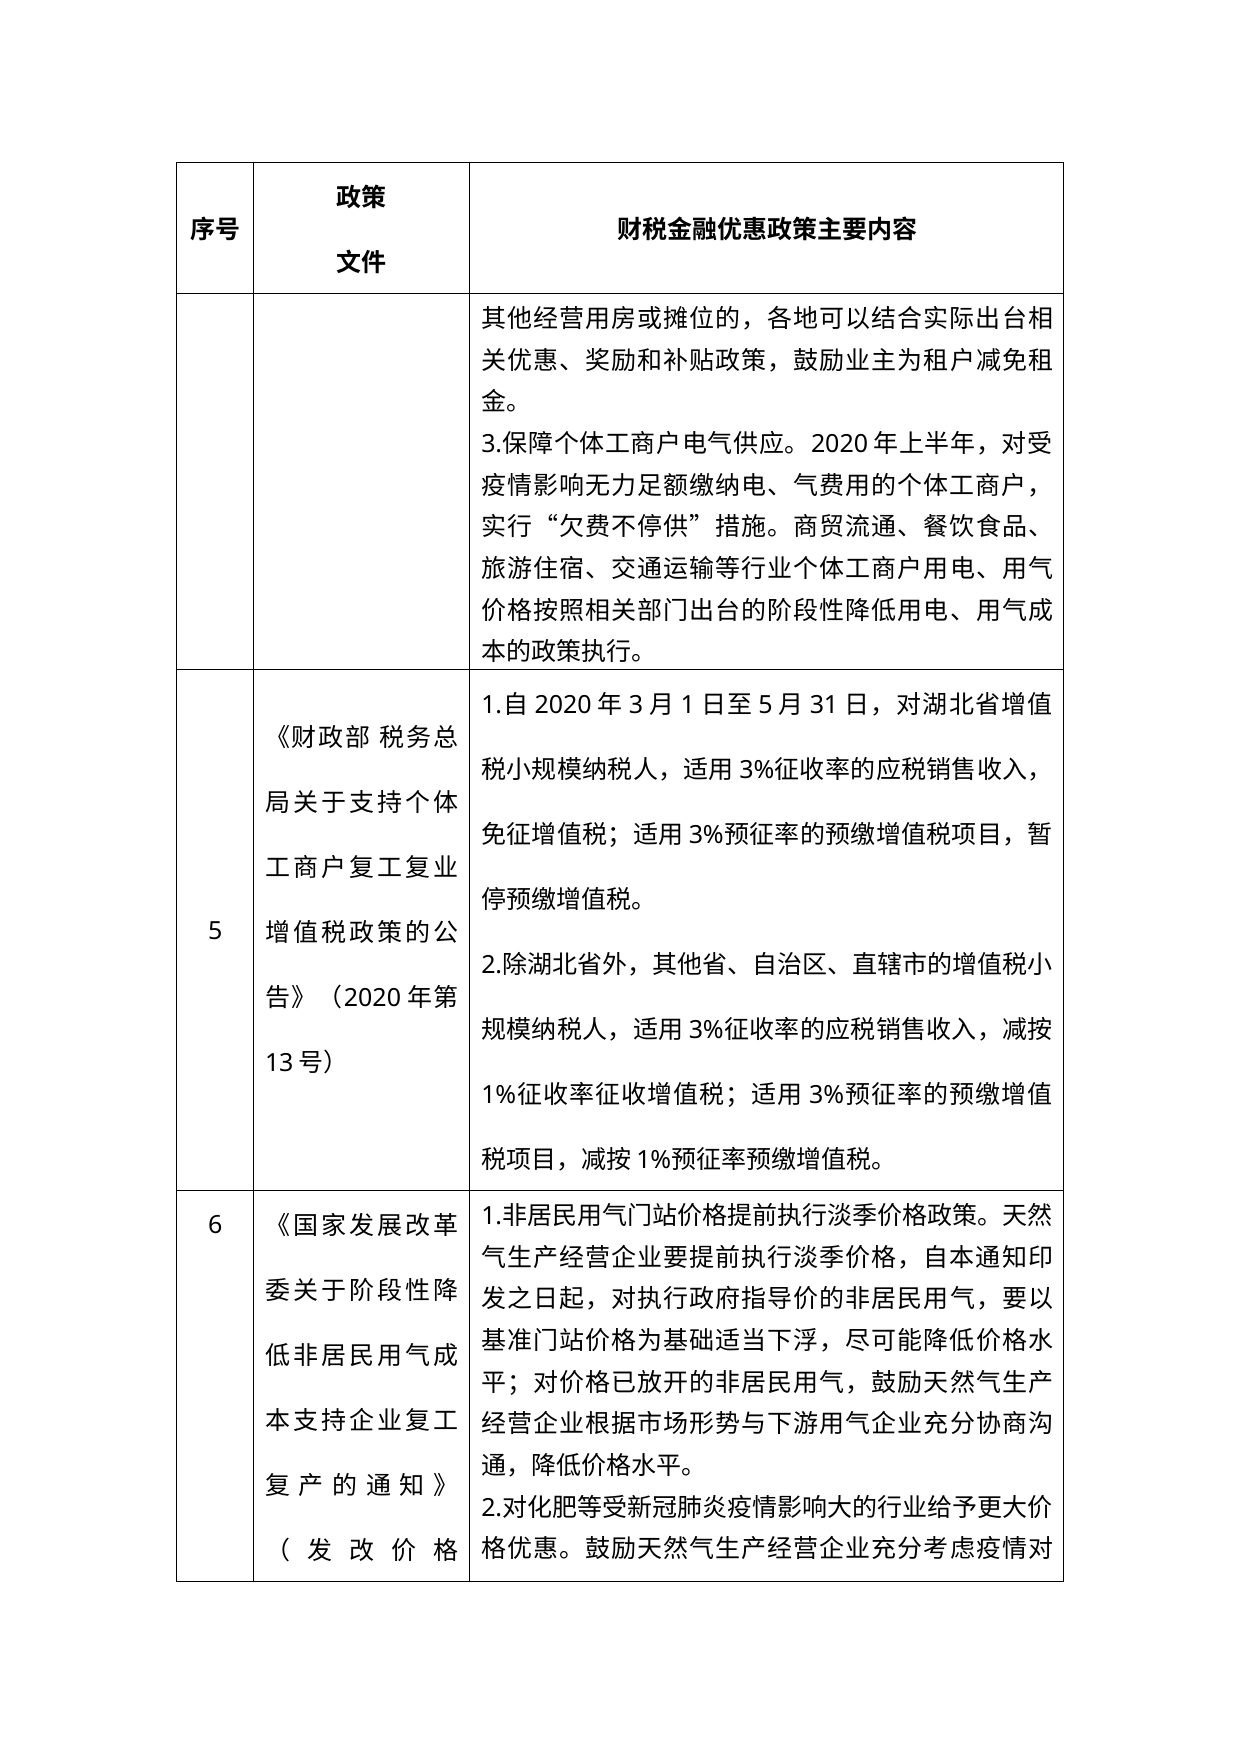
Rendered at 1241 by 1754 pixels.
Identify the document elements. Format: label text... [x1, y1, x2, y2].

table_cell 1.自2020年3月1日至5月31日，对湖北省增值税小规模纳税人，适用3%征收率的应税销售收入，免征增值税；适用3%预征率的预缴增值税项目，暂停预缴增值税。 2.除湖北省外，其他省、自治区、直辖市的增值税小规模纳税人，适用3%征收率的应税销售收入，减按1%征收率征收增值税；适用3%预征率的预缴增值税项目，减按1%预征率预缴增值税。 [470, 670, 1063, 1190]
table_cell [254, 1191, 469, 1581]
table_cell 《财政部 税务总局关于支持个体工商户复工复业增值税政策的公告》（2020年第13号） [254, 670, 469, 1190]
table_header 政策 文件 [254, 163, 469, 293]
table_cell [470, 1191, 1063, 1581]
table_header 序号 [177, 163, 253, 293]
table_cell 6 [177, 1191, 253, 1581]
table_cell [254, 294, 469, 669]
table_cell 4 [177, 294, 253, 669]
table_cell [470, 294, 1063, 669]
table_cell 5 [177, 670, 253, 1190]
table_header 财税金融优惠政策主要内容 [470, 163, 1063, 293]
